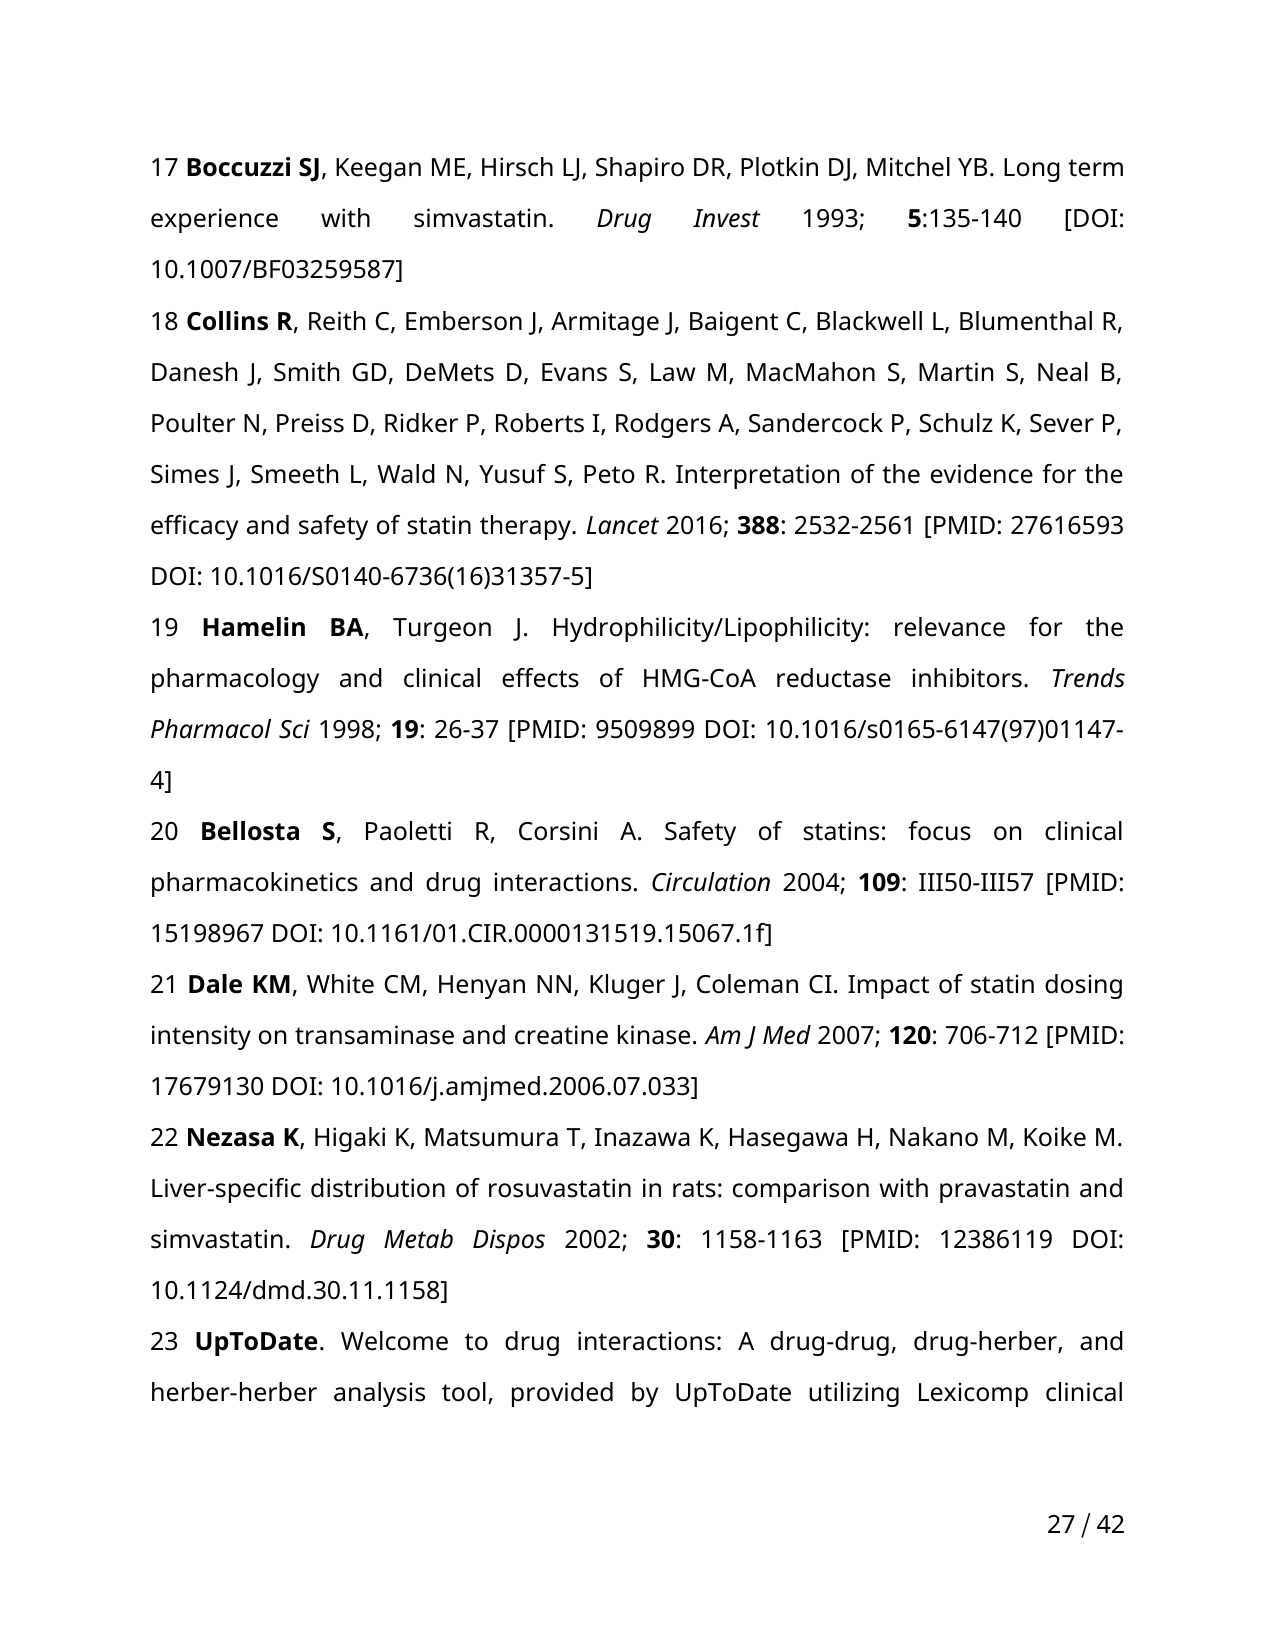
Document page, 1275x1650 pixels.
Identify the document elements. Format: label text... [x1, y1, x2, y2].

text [150, 1324, 1125, 1409]
text 18 Collins R, Reith C, Emberson J, Armitage J, Baigent C, Blackwell L, Blumenthal R, Danesh J, Smith GD, DeMets D, Evans S, Law M, MacMahon S, Martin S, Neal B, Poulter N, Preiss D, Ridker P, Roberts I, Rodgers A, Sandercock P, Schulz K, Sever P, Simes J, Smeeth L, Wald N, Yusuf S, Peto R. Interpretation of the evidence for the efficacy and safety of statin therapy. Lancet 2016; 388: 2532-2561 [PMID: 27616593 DOI: 10.1016/S0140-6736(16)31357-5] [150, 303, 1125, 592]
text 21 Dale KM, White CM, Henyan NN, Kluger J, Coleman CI. Impact of statin dosing intensity on transaminase and creatine kinase. Am J Med 2007; 120: 706-712 [PMID: 17679130 DOI: 10.1016/j.amjmed.2006.07.033] [150, 967, 1125, 1103]
text 20 Bellosta S, Paoletti R, Corsini A. Safety of statins: focus on clinical pharmacokinetics and drug interactions. Circulation 2004; 109: III50-III57 [PMID: 15198967 DOI: 10.1161/01.CIR.0000131519.15067.1f] [150, 813, 1125, 950]
text 22 Nezasa K, Higaki K, Matsumura T, Inazawa K, Hasegawa H, Nakano M, Koike M. Liver-specific distribution of rosuvastatin in rats: comparison with pravastatin and simvastatin. Drug Metab Dispos 2002; 30: 1158-1163 [PMID: 12386119 DOI: 10.1124/dmd.30.11.1158] [150, 1120, 1125, 1307]
text 19 Hamelin BA, Turgeon J. Hydrophilicity/Lipophilicity: relevance for the pharmacology and clinical effects of HMG-CoA reductase inhibitors. Trends Pharmacol Sci 1998; 19: 26-37 [PMID: 9509899 DOI: 10.1016/s0165-6147(97)01147-4] [150, 609, 1125, 797]
text 17 Boccuzzi SJ, Keegan ME, Hirsch LJ, Shapiro DR, Plotkin DJ, Mitchel YB. Long term experience with simvastatin. Drug Invest 1993; 5:135-140 [DOI: 10.1007/BF03259587] [150, 150, 1125, 286]
